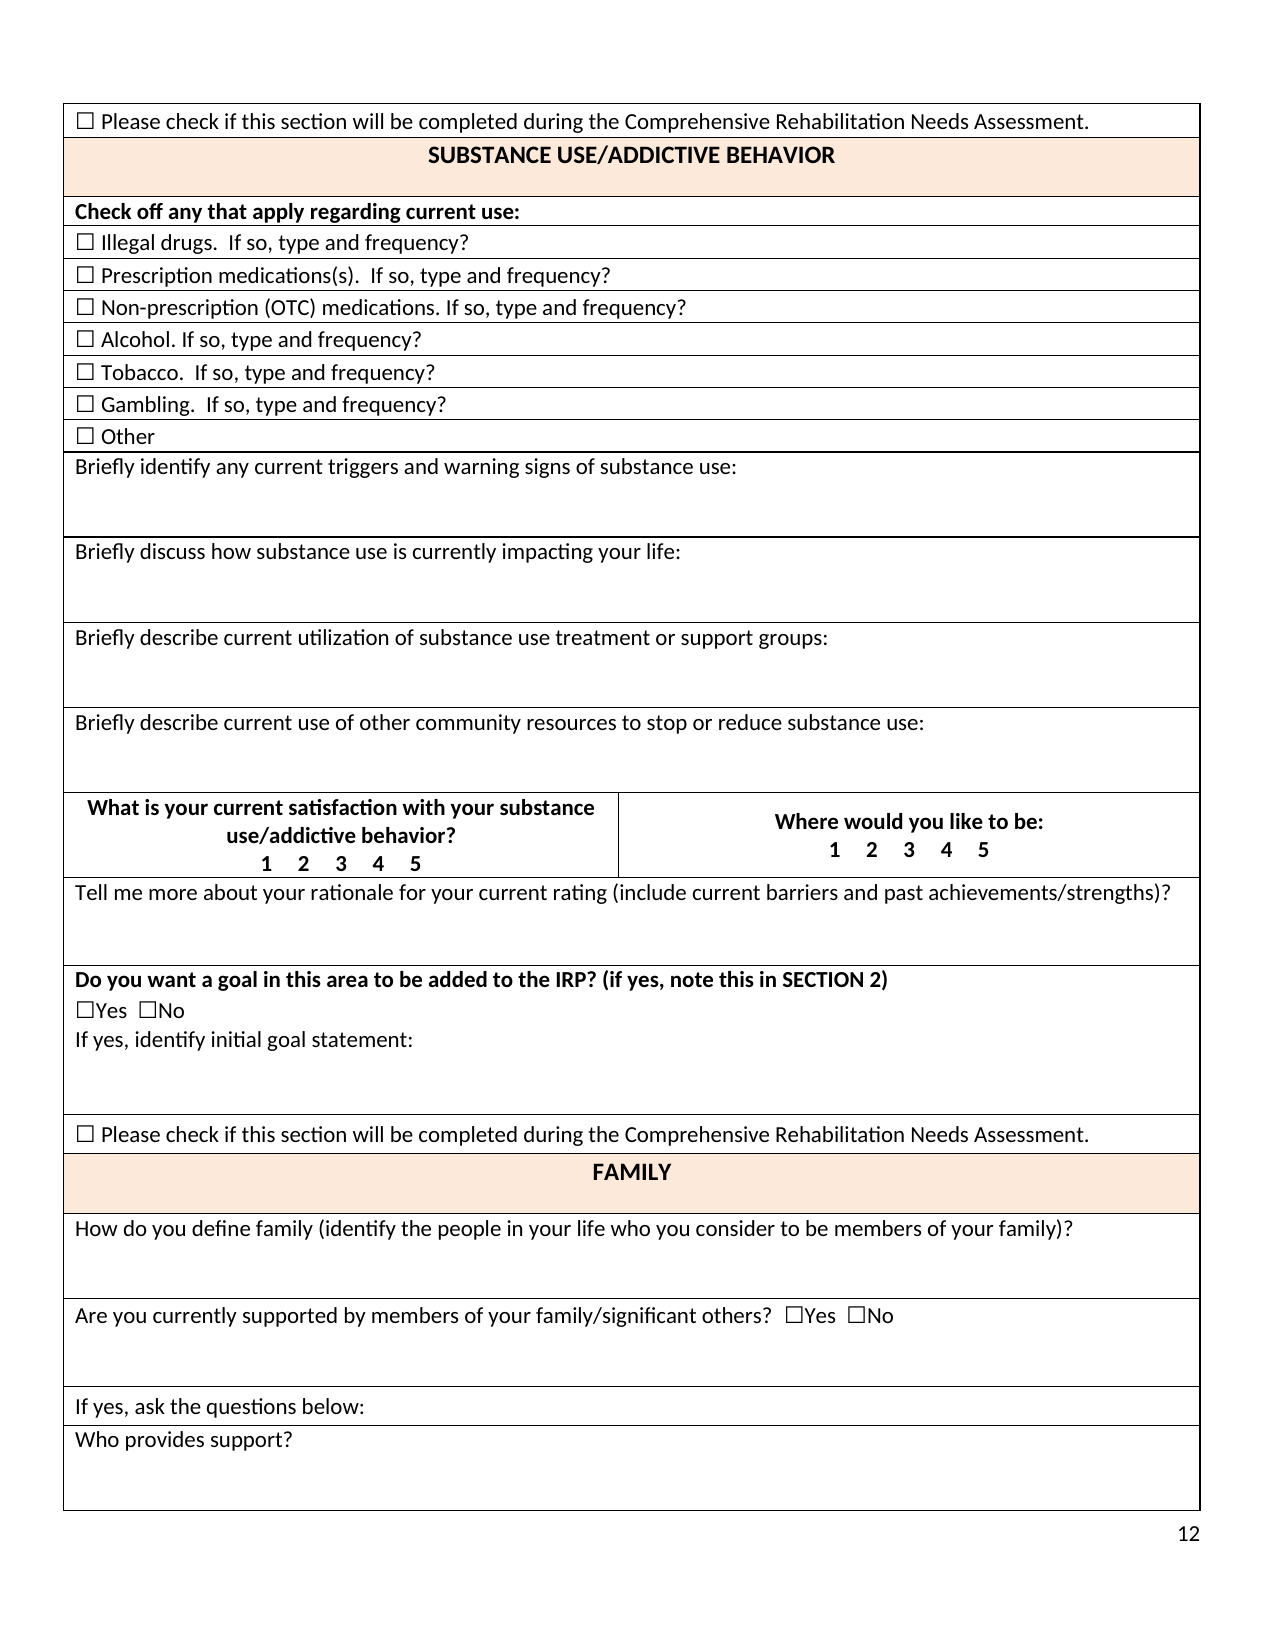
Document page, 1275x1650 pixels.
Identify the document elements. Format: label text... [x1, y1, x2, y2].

table_cell Other [64, 420, 1199, 451]
table_cell Briefly describe current utilization of substance use treatment or support groups: [64, 623, 1199, 707]
table_cell Prescription medications(s). If so, type and frequency? [64, 259, 1199, 290]
table_cell FAMILY [64, 1154, 1199, 1213]
table_cell What is your current satisfaction with your substance use/addictive behavior? 1 2 3 4 5 [64, 793, 618, 877]
table_cell Briefly identify any current triggers and warning signs of substance use: [64, 453, 1199, 536]
table_cell Gambling. If so, type and frequency? [64, 388, 1199, 419]
table_cell Where would you like to be: 1 2 3 4 5 [619, 793, 1199, 877]
table_cell Briefly describe current use of other community resources to stop or reduce substance use: [64, 708, 1199, 792]
table_cell Please check if this section will be completed during the Comprehensive Rehabilitation Needs Assessment. [64, 1115, 1199, 1153]
table_cell Tell me more about your rationale for your current rating (include current barriers and past achievements/strengths)? [64, 878, 1199, 964]
table_cell Check off any that apply regarding current use: [64, 197, 1199, 225]
table_cell Who provides support? [64, 1426, 1199, 1509]
table_cell Do you want a goal in this area to be added to the IRP? (if yes, note this in SECTION 2) Yes No If yes, identify initial goal statement: [64, 966, 1199, 1114]
table_header Please check if this section will be completed during the Comprehensive Rehabilitation Needs Assessment. [64, 104, 1199, 137]
table_cell How do you define family (identify the people in your life who you consider to be members of your family)? [64, 1214, 1199, 1298]
table_cell Are you currently supported by members of your family/significant others? Yes No [64, 1299, 1199, 1386]
table_cell SUBSTANCE USE/ADDICTIVE BEHAVIOR [64, 138, 1199, 196]
table_cell If yes, ask the questions below: [64, 1387, 1199, 1424]
table_cell Tobacco. If so, type and frequency? [64, 356, 1199, 387]
table_cell Illegal drugs. If so, type and frequency? [64, 226, 1199, 258]
table_cell Alcohol. If so, type and frequency? [64, 323, 1199, 354]
table_cell Briefly discuss how substance use is currently impacting your life: [64, 538, 1199, 622]
table_cell Non-prescription (OTC) medications. If so, type and frequency? [64, 291, 1199, 322]
